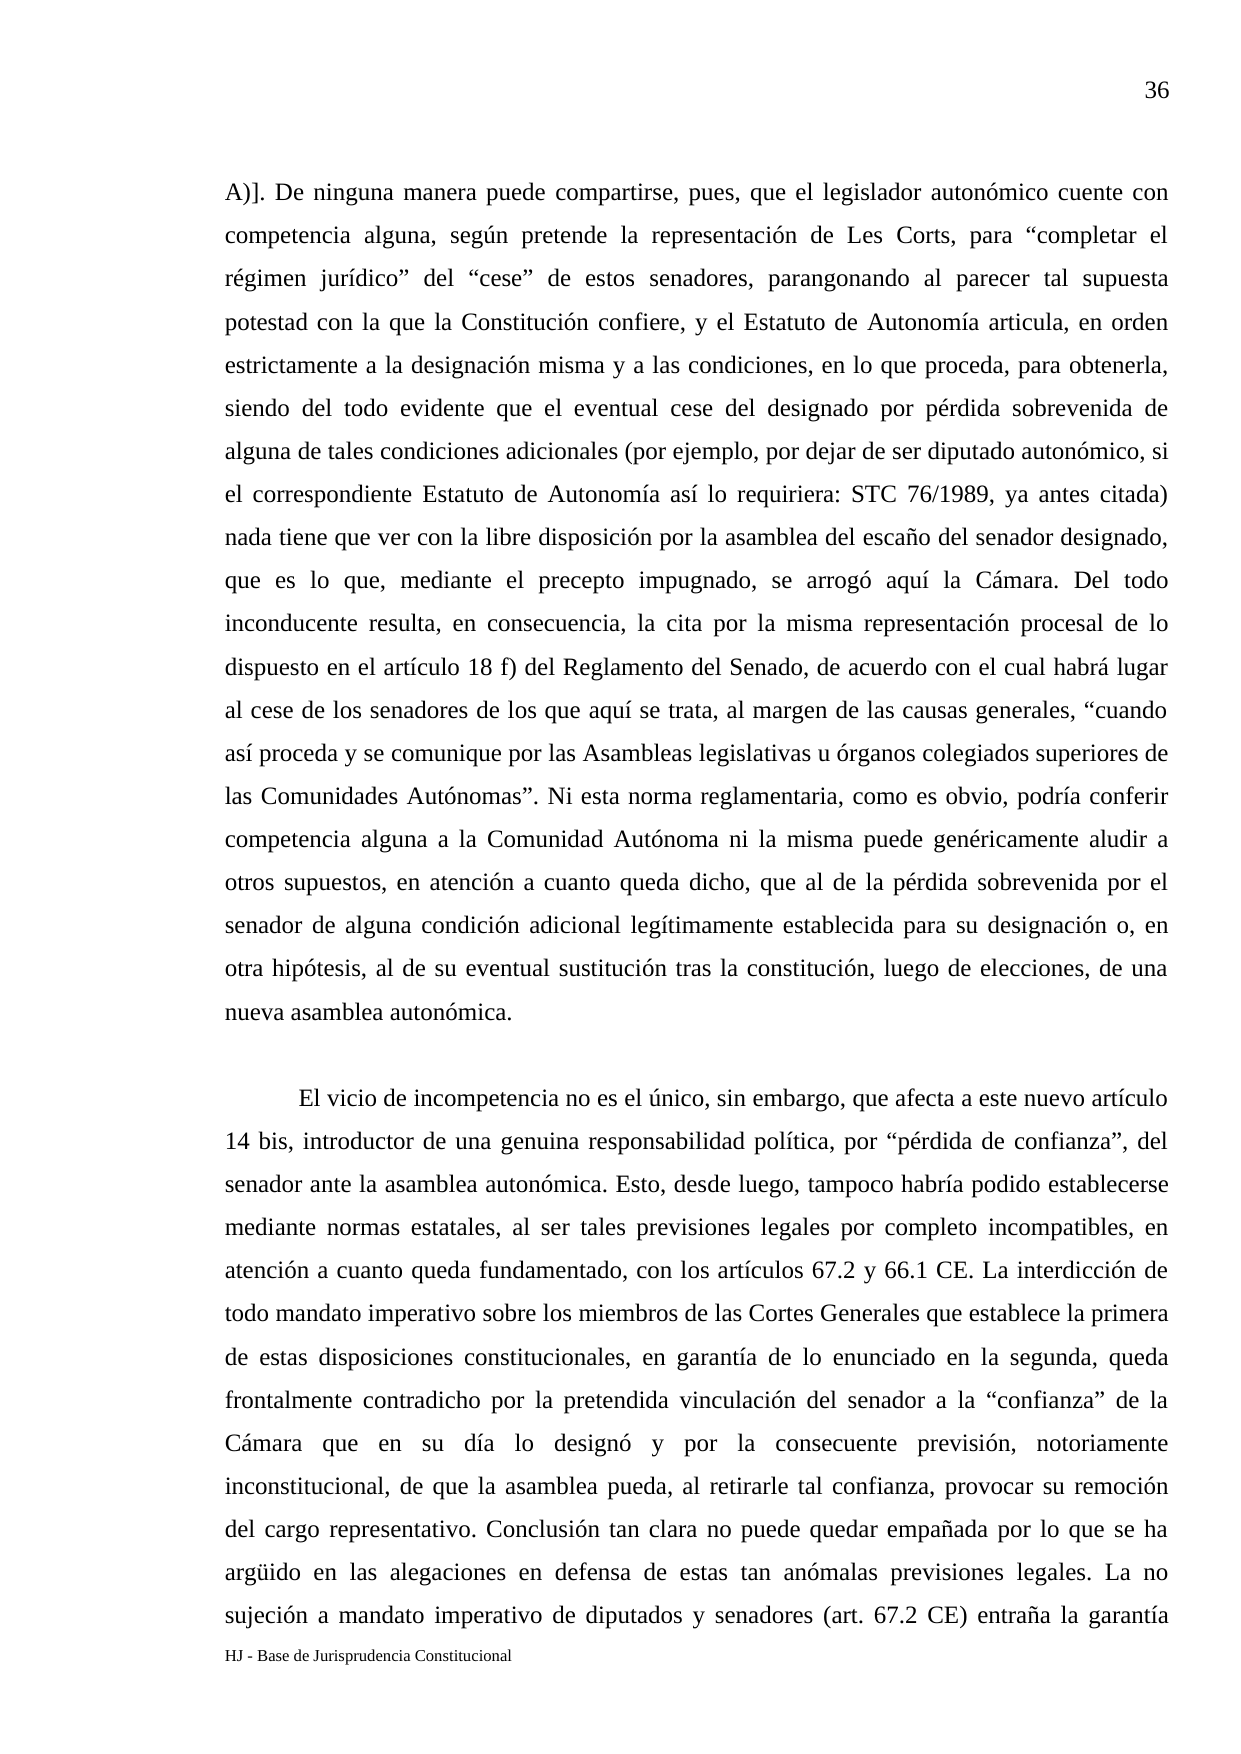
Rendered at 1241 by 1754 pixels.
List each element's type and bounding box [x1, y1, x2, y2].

text [224, 1083, 1169, 1629]
text [224, 177, 1169, 1025]
